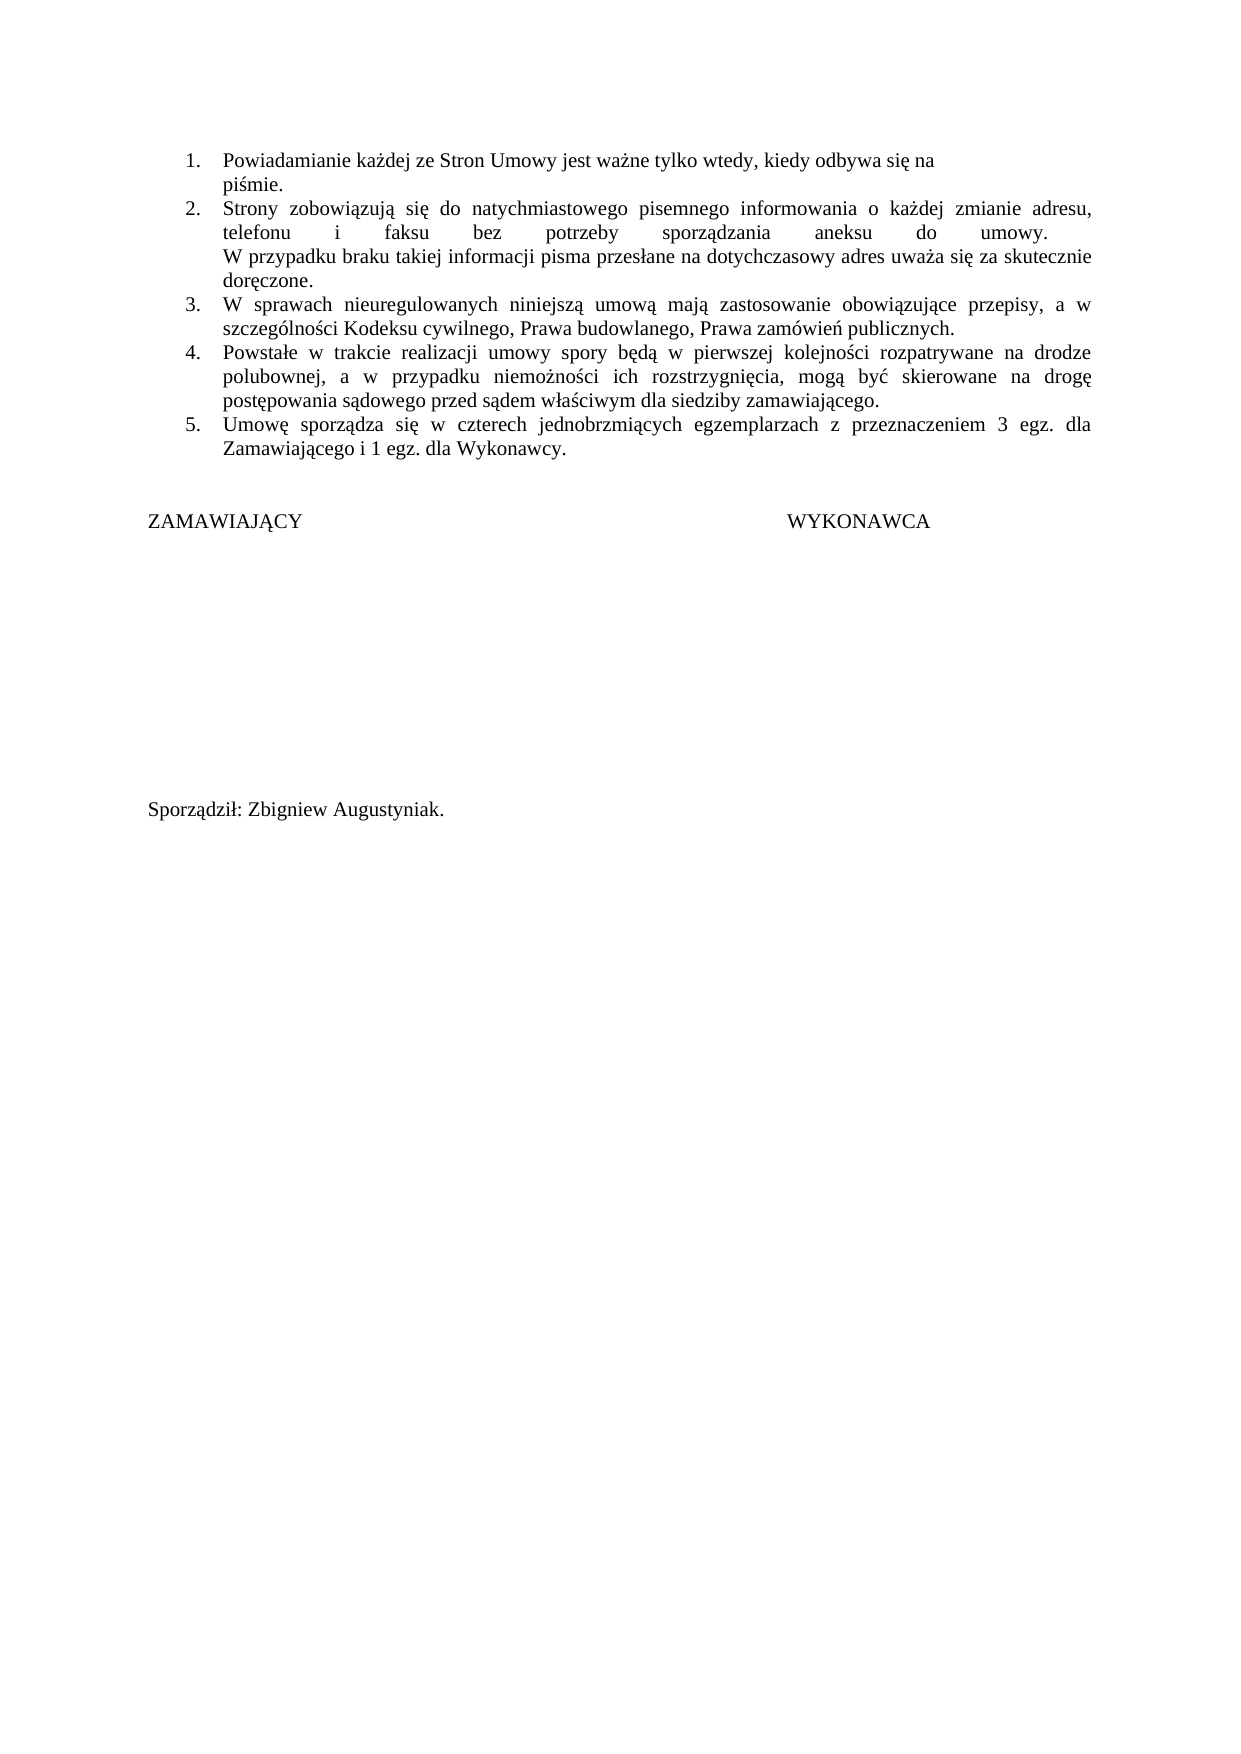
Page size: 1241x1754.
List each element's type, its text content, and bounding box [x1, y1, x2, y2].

list Powiadamianie każdej ze Stron Umowy jest ważne tylko wtedy, kiedy odbywa się na [185, 148, 1093, 172]
text piśmie. [223, 172, 1093, 196]
list Strony zobowiązują się do natychmiastowego pisemnego informowania o każdej zmianie adresu, telefonu i faksu bez potrzeby sporządzania aneksu do umowy. W przypadku braku takiej informacji pisma przesłane na dotychczasowy adres uważa się za skutecznie doręczone. [185, 196, 1093, 292]
text Sporządził: Zbigniew Augustyniak. [148, 797, 1093, 821]
list Umowę sporządza się w czterech jednobrzmiących egzemplarzach z przeznaczeniem 3 egz. dla Zamawiającego i 1 egz. dla Wykonawcy. [185, 412, 1093, 460]
list W sprawach nieuregulowanych niniejszą umową mają zastosowanie obowiązujące przepisy, a w szczególności Kodeksu cywilnego, Prawa budowlanego, Prawa zamówień publicznych. [185, 292, 1093, 340]
text ZAMAWIAJĄCY WYKONAWCA [148, 508, 1093, 533]
list Powstałe w trakcie realizacji umowy spory będą w pierwszej kolejności rozpatrywane na drodze polubownej, a w przypadku niemożności ich rozstrzygnięcia, mogą być skierowane na drogę postępowania sądowego przed sądem właściwym dla siedziby zamawiającego. [185, 340, 1093, 412]
